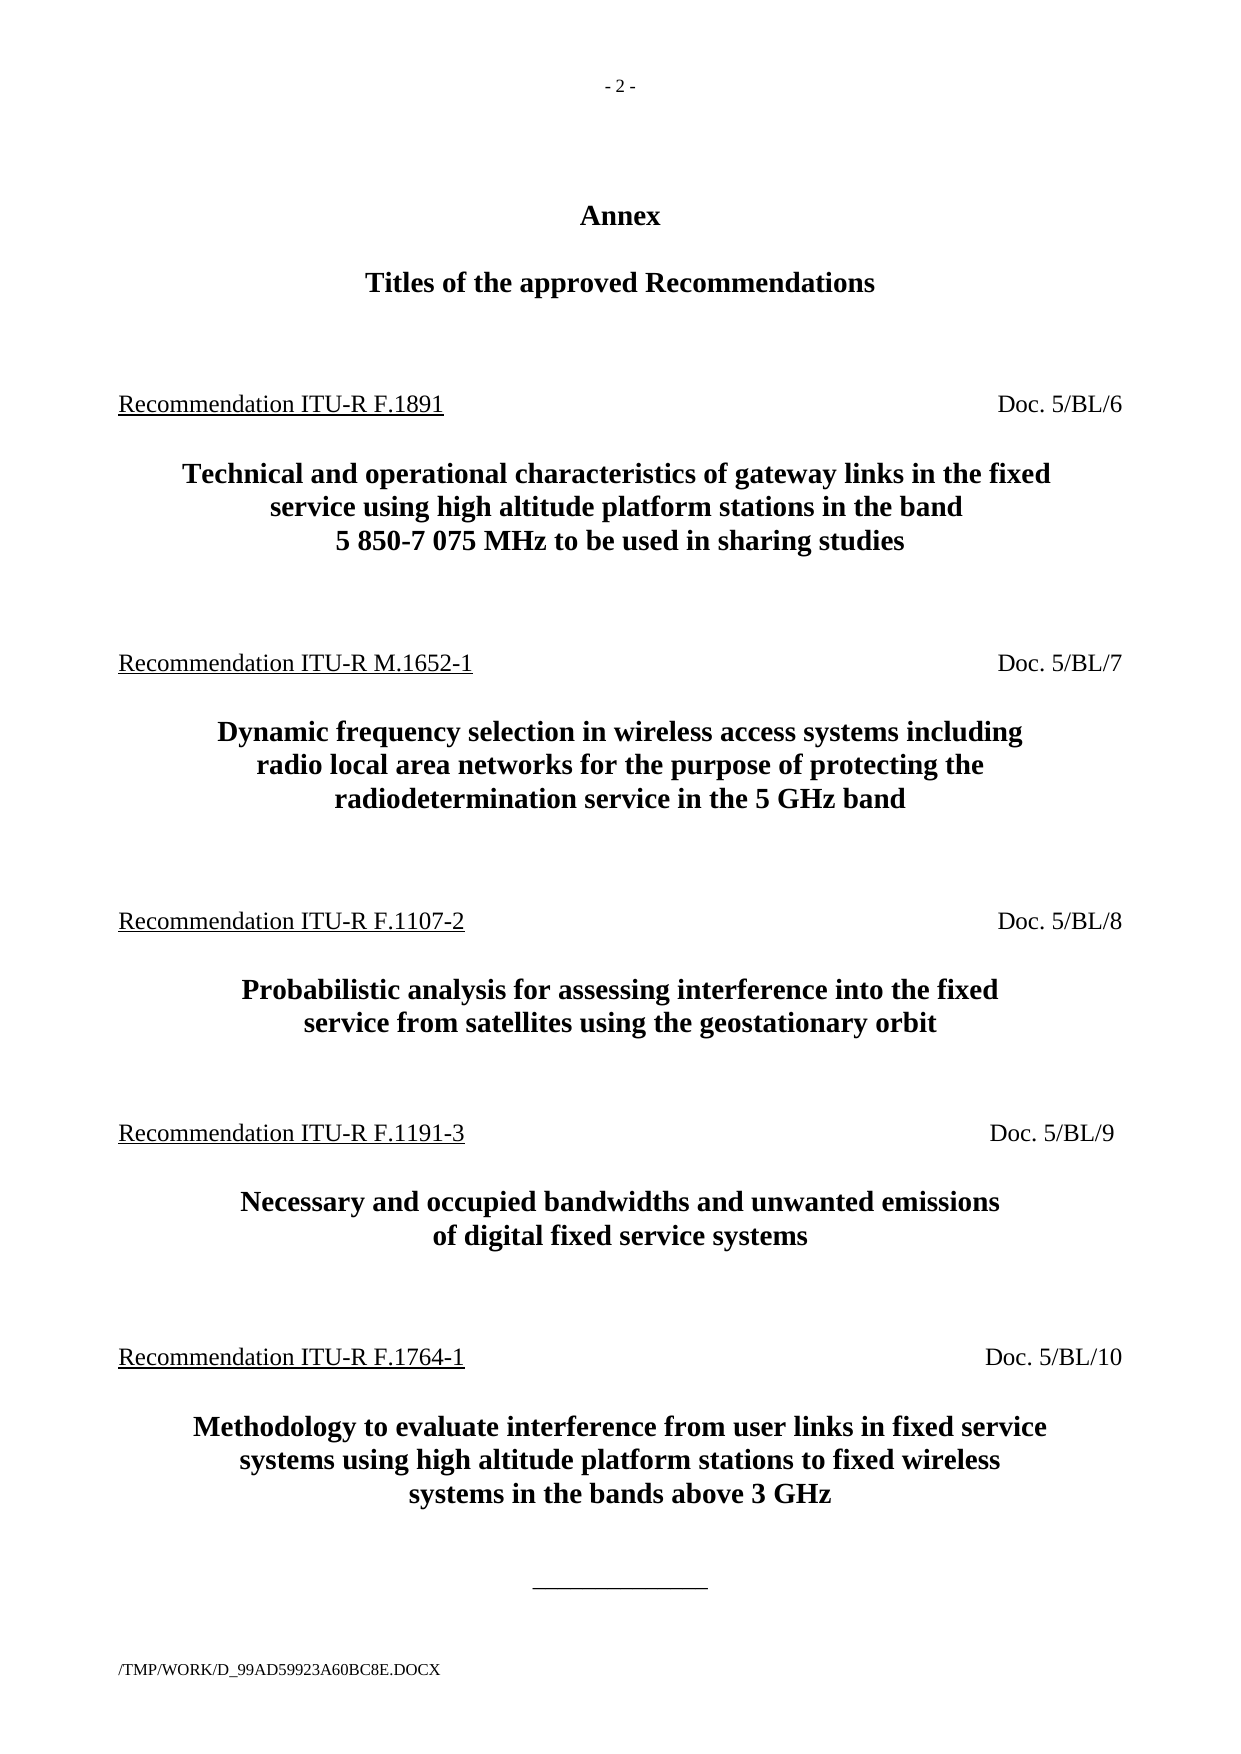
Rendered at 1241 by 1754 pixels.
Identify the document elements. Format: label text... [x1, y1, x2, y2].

title Probabilistic analysis for assessing interference into the fixed service from satellites using the geostationary orbit [118, 972, 1122, 1039]
text ______________ [118, 1563, 1122, 1592]
text Recommendation ITU-R F.1891 Doc. 5/BL/6 [118, 389, 1122, 418]
title Recommendation ITU-R F.1107-2 Doc. 5/BL/8 [118, 906, 1122, 934]
title Recommendation ITU-R F.1764-1 Doc. 5/BL/10 [118, 1342, 1122, 1371]
title Methodology to evaluate interference from user links in fixed service systems using high altitude platform stations to fixed wireless systems in the bands above 3 GHz [118, 1409, 1122, 1509]
title Recommendation ITU-R F.1191-3 Doc. 5/BL/9 [118, 1118, 1122, 1147]
title Recommendation ITU-R M.1652-1 Doc. 5/BL/7 [118, 648, 1122, 676]
title Technical and operational characteristics of gateway links in the fixed service using high altitude platform stations in the band 5 850-7 075 MHz to be used in sharing studies [118, 456, 1122, 556]
title Annex Titles of the approved Recommendations [118, 198, 1122, 298]
title Dynamic frequency selection in wireless access systems including radio local area networks for the purpose of protecting the radiodetermination service in the 5 GHz band [118, 714, 1122, 814]
title Necessary and occupied bandwidths and unwanted emissions of digital fixed service systems [118, 1184, 1122, 1251]
